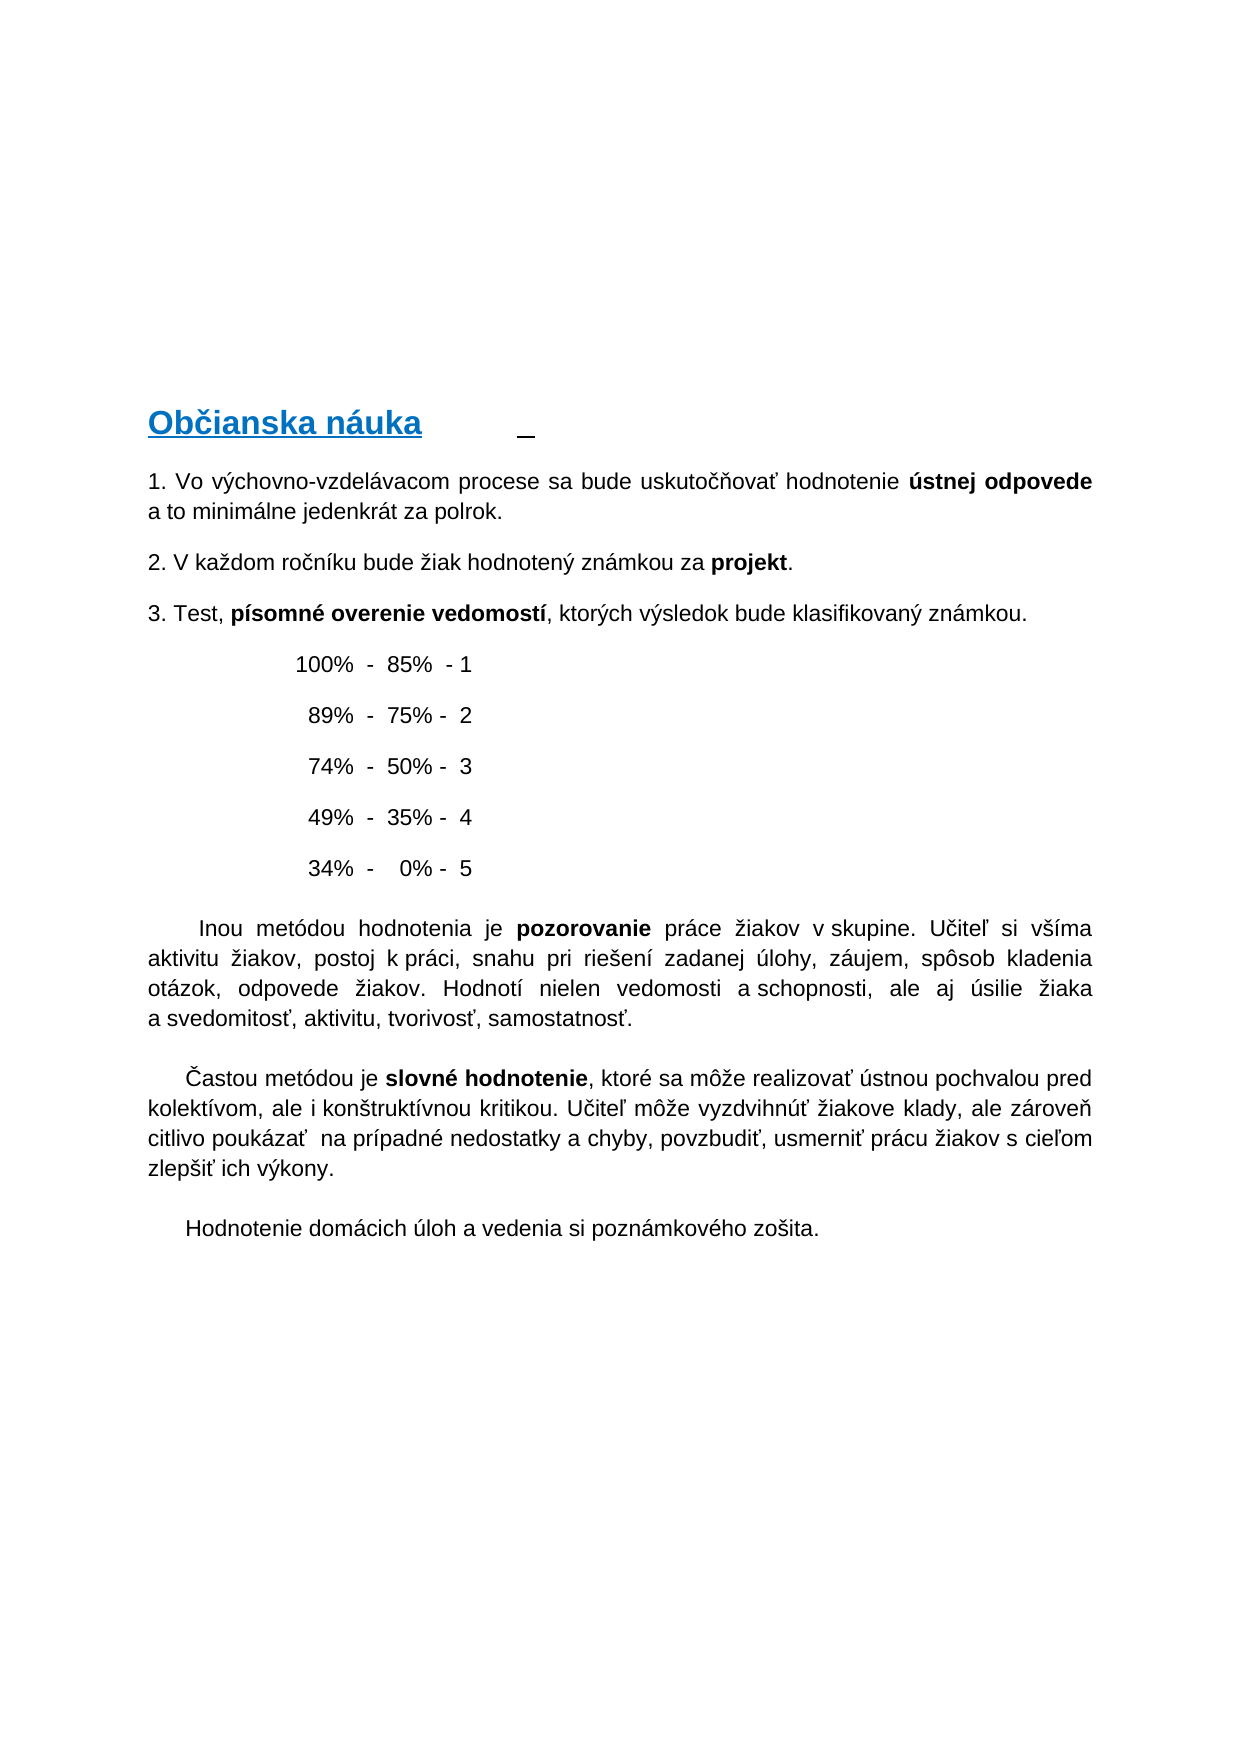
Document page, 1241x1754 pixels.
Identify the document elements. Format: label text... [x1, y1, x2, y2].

text Občianska náuka [148, 403, 1093, 441]
text Inou metódou hodnotenia je pozorovanie práce žiakov v skupine. Učiteľ si všíma aktivitu žiakov, postoj k práci, snahu pri riešení zadanej úlohy, záujem, spôsob kladenia otázok, odpovede žiakov. Hodnotí nielen vedomosti a schopnosti, ale aj úsilie žiaka a svedomitosť, aktivitu, tvorivosť, samostatnosť. [148, 915, 1093, 1032]
text 100% - 85% - 1 [221, 651, 1093, 677]
text 3. Test, písomné overenie vedomostí, ktorých výsledok bude klasifikovaný známkou. [148, 600, 1093, 626]
text 74% - 50% - 3 [221, 753, 1093, 779]
text 89% - 75% - 2 [221, 702, 1093, 728]
text 2. V každom ročníku bude žiak hodnotený známkou za projekt. [148, 549, 1093, 575]
text Hodnotenie domácich úloh a vedenia si poznámkového zošita. [148, 1215, 1093, 1241]
text Častou metódou je slovné hodnotenie, ktoré sa môže realizovať ústnou pochvalou pred kolektívom, ale i konštruktívnou kritikou. Učiteľ môže vyzdvihnúť žiakove klady, ale zároveň citlivo poukázať na prípadné nedostatky a chyby, povzbudiť, usmerniť prácu žiakov s cieľom zlepšiť ich výkony. [148, 1065, 1093, 1182]
text 49% - 35% - 4 [221, 804, 1093, 831]
text 1. Vo výchovno-vzdelávacom procese sa bude uskutočňovať hodnotenie ústnej odpovede a to minimálne jedenkrát za polrok. [148, 468, 1093, 524]
text 34% - 0% - 5 [221, 855, 1093, 882]
